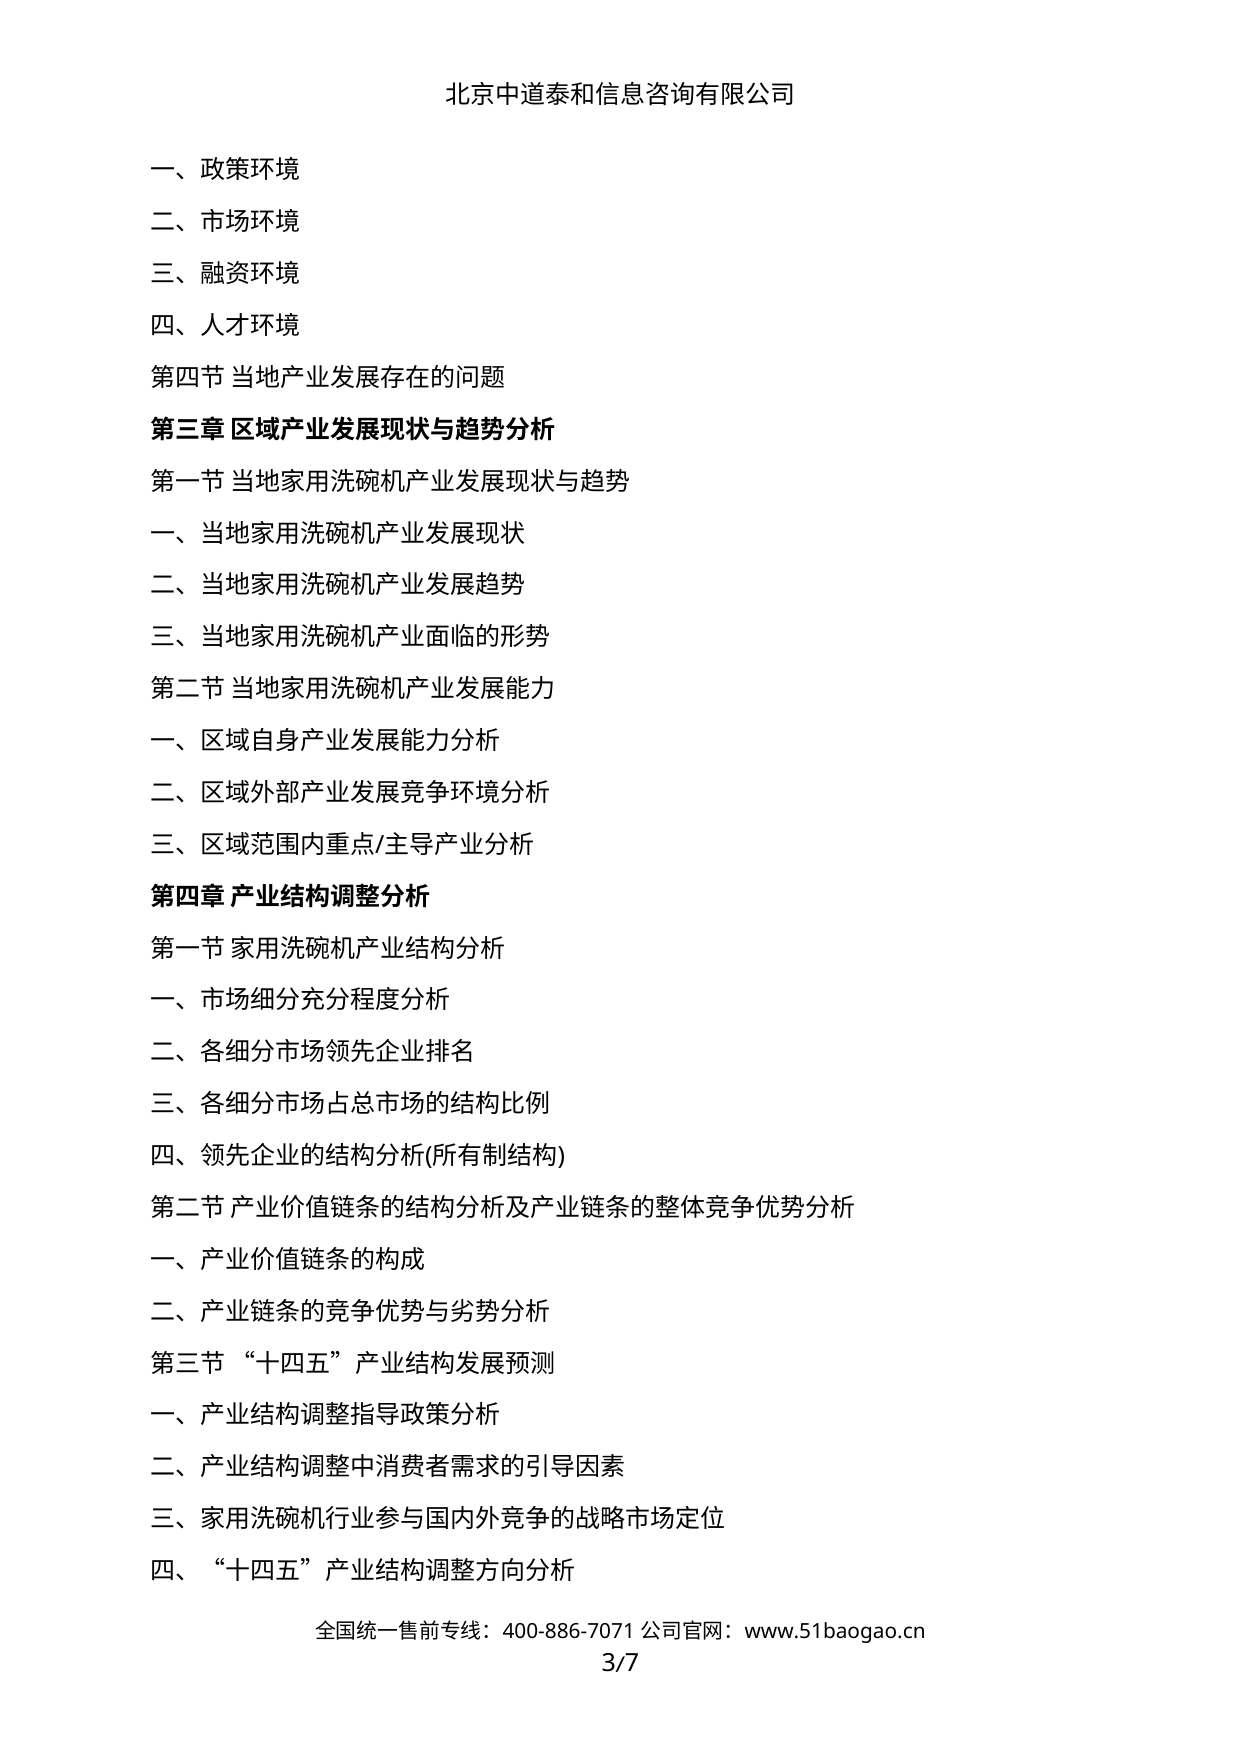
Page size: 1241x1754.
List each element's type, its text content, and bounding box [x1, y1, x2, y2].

text 二、产业结构调整中消费者需求的引导因素 [150, 1447, 1090, 1483]
text 四、人才环境 [150, 306, 1090, 342]
text 一、市场细分充分程度分析 [150, 980, 1090, 1016]
text 二、区域外部产业发展竞争环境分析 [150, 772, 1090, 809]
text 第一节 家用洗碗机产业结构分析 [150, 928, 1090, 964]
text 第二节 当地家用洗碗机产业发展能力 [150, 669, 1090, 705]
text 四、领先企业的结构分析(所有制结构) [150, 1136, 1090, 1172]
text 第四节 当地产业发展存在的问题 [150, 357, 1090, 394]
text 三、融资环境 [150, 254, 1090, 290]
text 三、各细分市场占总市场的结构比例 [150, 1084, 1090, 1120]
text 二、市场环境 [150, 202, 1090, 238]
text 第二节 产业价值链条的结构分析及产业链条的整体竞争优势分析 [150, 1187, 1090, 1224]
text 第三章 区域产业发展现状与趋势分析 [150, 409, 1090, 446]
text 一、产业结构调整指导政策分析 [150, 1395, 1090, 1431]
text 二、各细分市场领先企业排名 [150, 1032, 1090, 1068]
text 一、区域自身产业发展能力分析 [150, 721, 1090, 757]
text 二、当地家用洗碗机产业发展趋势 [150, 565, 1090, 601]
text 第四章 产业结构调整分析 [150, 876, 1090, 912]
text 二、产业链条的竞争优势与劣势分析 [150, 1291, 1090, 1327]
text 一、政策环境 [150, 150, 1090, 186]
text 三、区域范围内重点/主导产业分析 [150, 824, 1090, 861]
text 四、“十四五”产业结构调整方向分析 [150, 1551, 1090, 1587]
text 三、当地家用洗碗机产业面临的形势 [150, 617, 1090, 653]
text 一、当地家用洗碗机产业发展现状 [150, 513, 1090, 549]
text 三、家用洗碗机行业参与国内外竞争的战略市场定位 [150, 1499, 1090, 1535]
text 一、产业价值链条的构成 [150, 1239, 1090, 1276]
text 第一节 当地家用洗碗机产业发展现状与趋势 [150, 461, 1090, 497]
text 第三节 “十四五”产业结构发展预测 [150, 1343, 1090, 1379]
